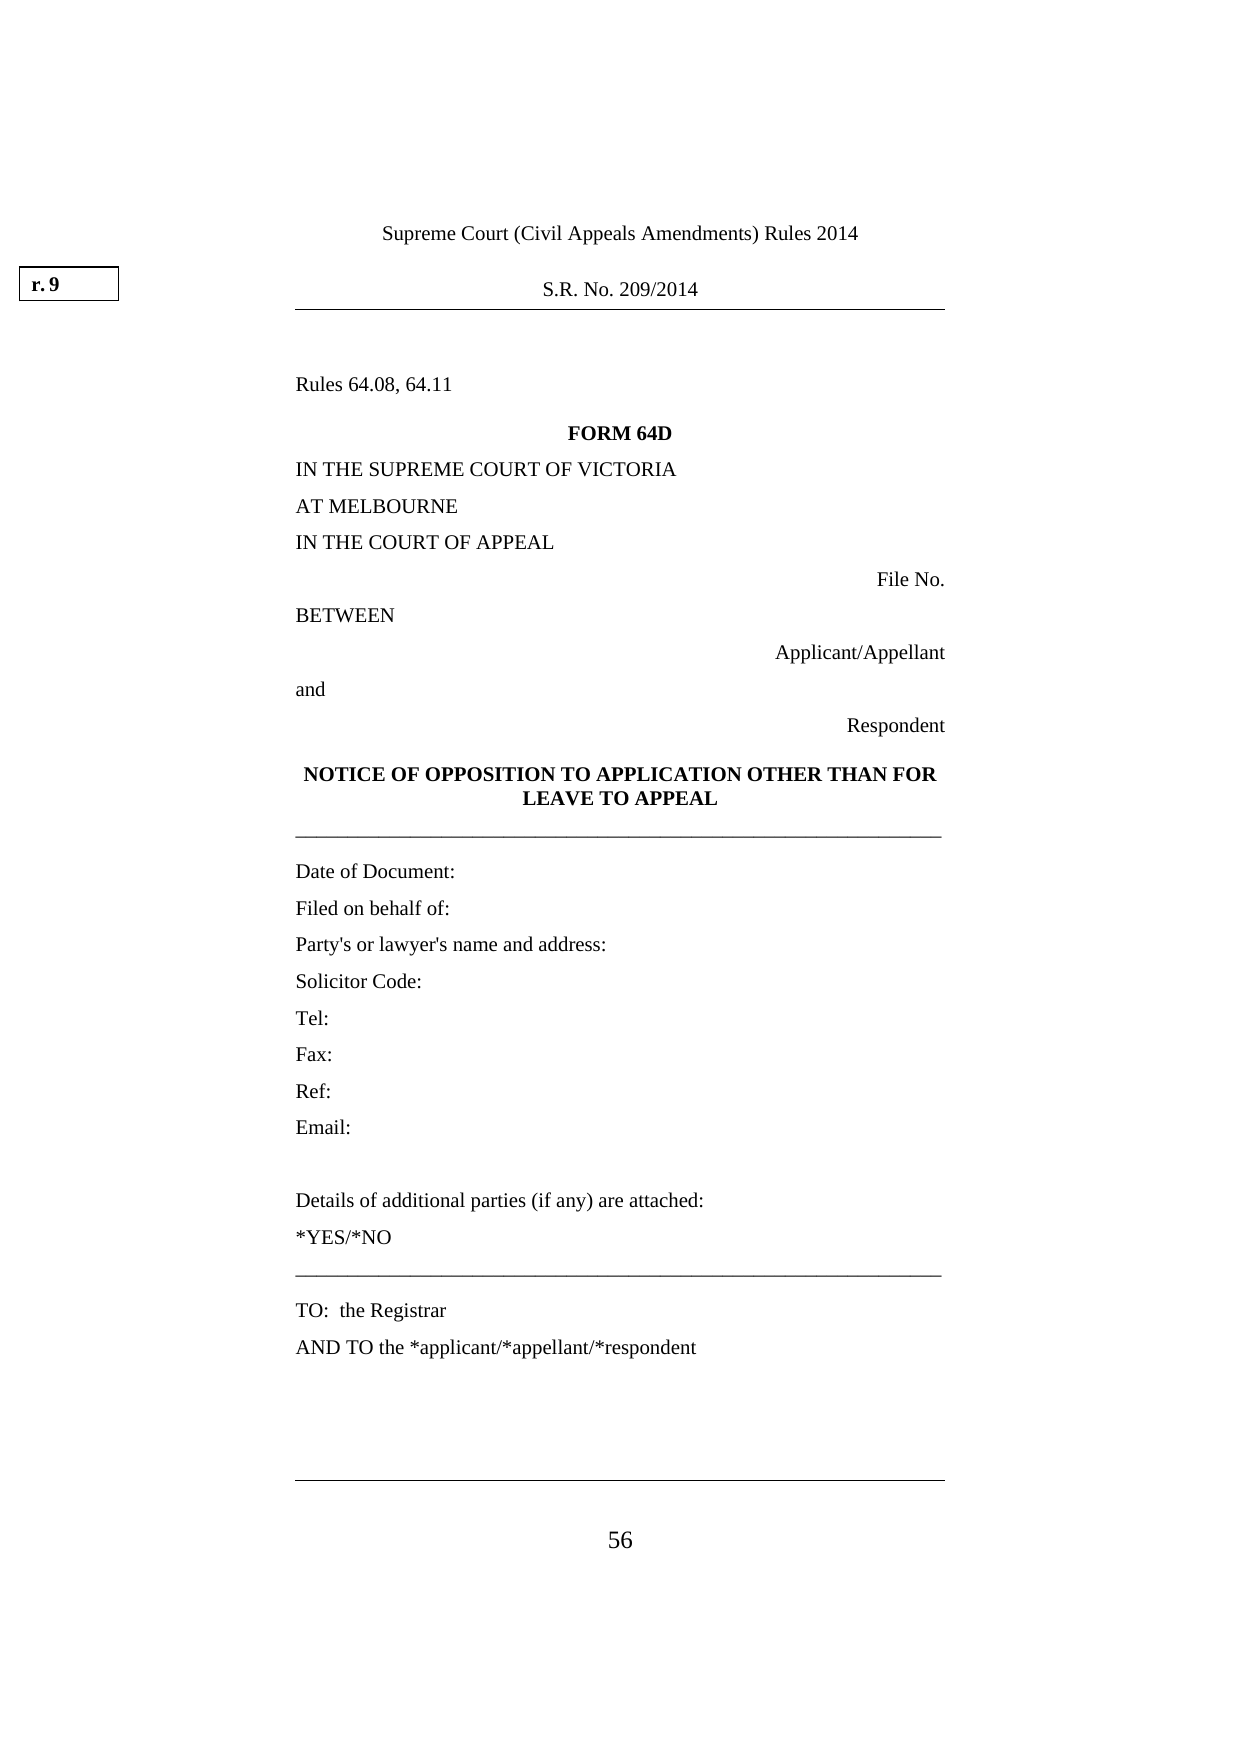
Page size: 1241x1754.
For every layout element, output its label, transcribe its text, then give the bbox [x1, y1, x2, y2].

text IN THE COURT OF APPEAL [295, 530, 945, 554]
text Fax: [295, 1042, 945, 1066]
text IN THE SUPREME COURT OF VICTORIA [295, 457, 945, 481]
text AT MELBOURNE [295, 494, 945, 518]
text Form 64D [295, 421, 945, 444]
text Solicitor Code: [295, 969, 945, 993]
text Rules 64.08, 64.11 [295, 371, 945, 396]
text TO: the Registrar [295, 1298, 945, 1322]
text Email: [295, 1115, 945, 1139]
text Applicant/Appellant [295, 640, 945, 664]
text BETWEEN [295, 603, 945, 627]
text Tel: [295, 1006, 945, 1029]
text Date of Document: [295, 859, 945, 883]
text Details of additional parties (if any) are attached: [295, 1188, 945, 1212]
text r. 9 [29, 269, 118, 298]
text Respondent [295, 713, 945, 737]
text Ref: [295, 1079, 945, 1103]
text AND TO the *applicant/*appellant/*respondent [295, 1334, 945, 1359]
text Party's or lawyer's name and address: [295, 932, 945, 956]
text –––––––––––––––––––––––––––––––––––––––––––––––––––––––––––––– [295, 823, 945, 847]
title Notice of Opposition to Application Other than for Leave to Appeal [295, 762, 945, 810]
text and [295, 676, 945, 701]
text File No. [295, 567, 945, 591]
text *YES/*NO [295, 1225, 945, 1249]
text Filed on behalf of: [295, 896, 945, 920]
text –––––––––––––––––––––––––––––––––––––––––––––––––––––––––––––– [295, 1261, 945, 1286]
